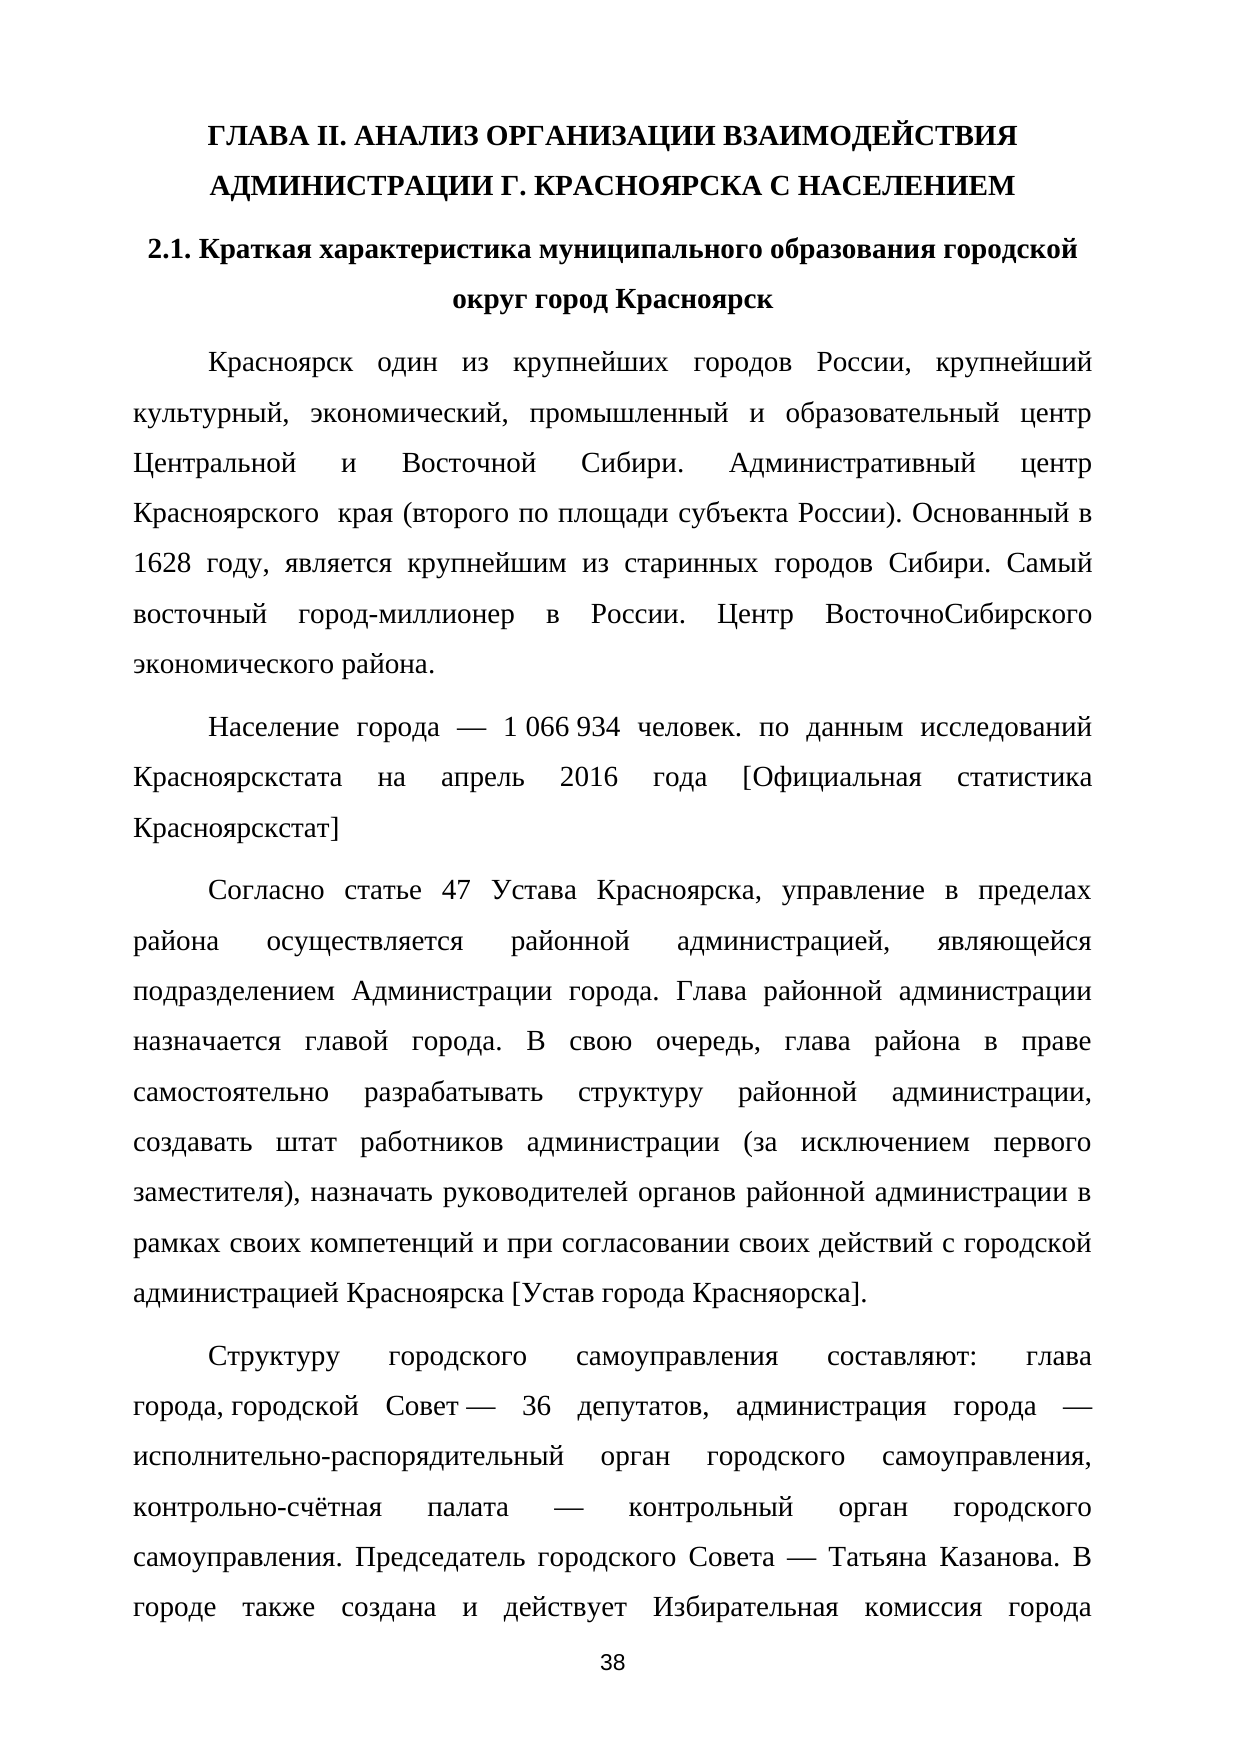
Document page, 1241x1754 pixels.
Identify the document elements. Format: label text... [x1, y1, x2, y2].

text Глава II. Анализ организации взаимодействия администрации г. Красноярска с населением [133, 118, 1092, 202]
text Красноярск один из крупнейших городов России, крупнейший культурный, экономический, промышленный и образовательный центр Центральной и Восточной Сибири. Административный центр Красноярского края (второго по площади субъекта России). Основанный в 1628 году, является крупнейшим из старинных городов Сибири. Самый восточный город-миллионер в России. Центр ВосточноСибирского экономического района. [133, 344, 1092, 680]
text Население города — 1 066 934 человек. по данным исследований Красноярскстата на апрель 2016 года [Официальная статистика Красноярскстат] [133, 709, 1092, 843]
text 2.1. Краткая характеристика муниципального образования городской округ город Красноярск [133, 231, 1092, 315]
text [133, 1338, 1092, 1623]
text Согласно статье 47 Устава Красноярска, управление в пределах района осуществляется районной администрацией, являющейся подразделением Администрации города. Глава районной администрации назначается главой города. В свою очередь, глава района в праве самостоятельно разрабатывать структуру районной администрации, создавать штат работников администрации (за исключением первого заместителя), назначать руководителей органов районной администрации в рамках своих компетенций и при согласовании своих действий с городской администрацией Красноярска [Устав города Красняорска]. [133, 872, 1092, 1308]
